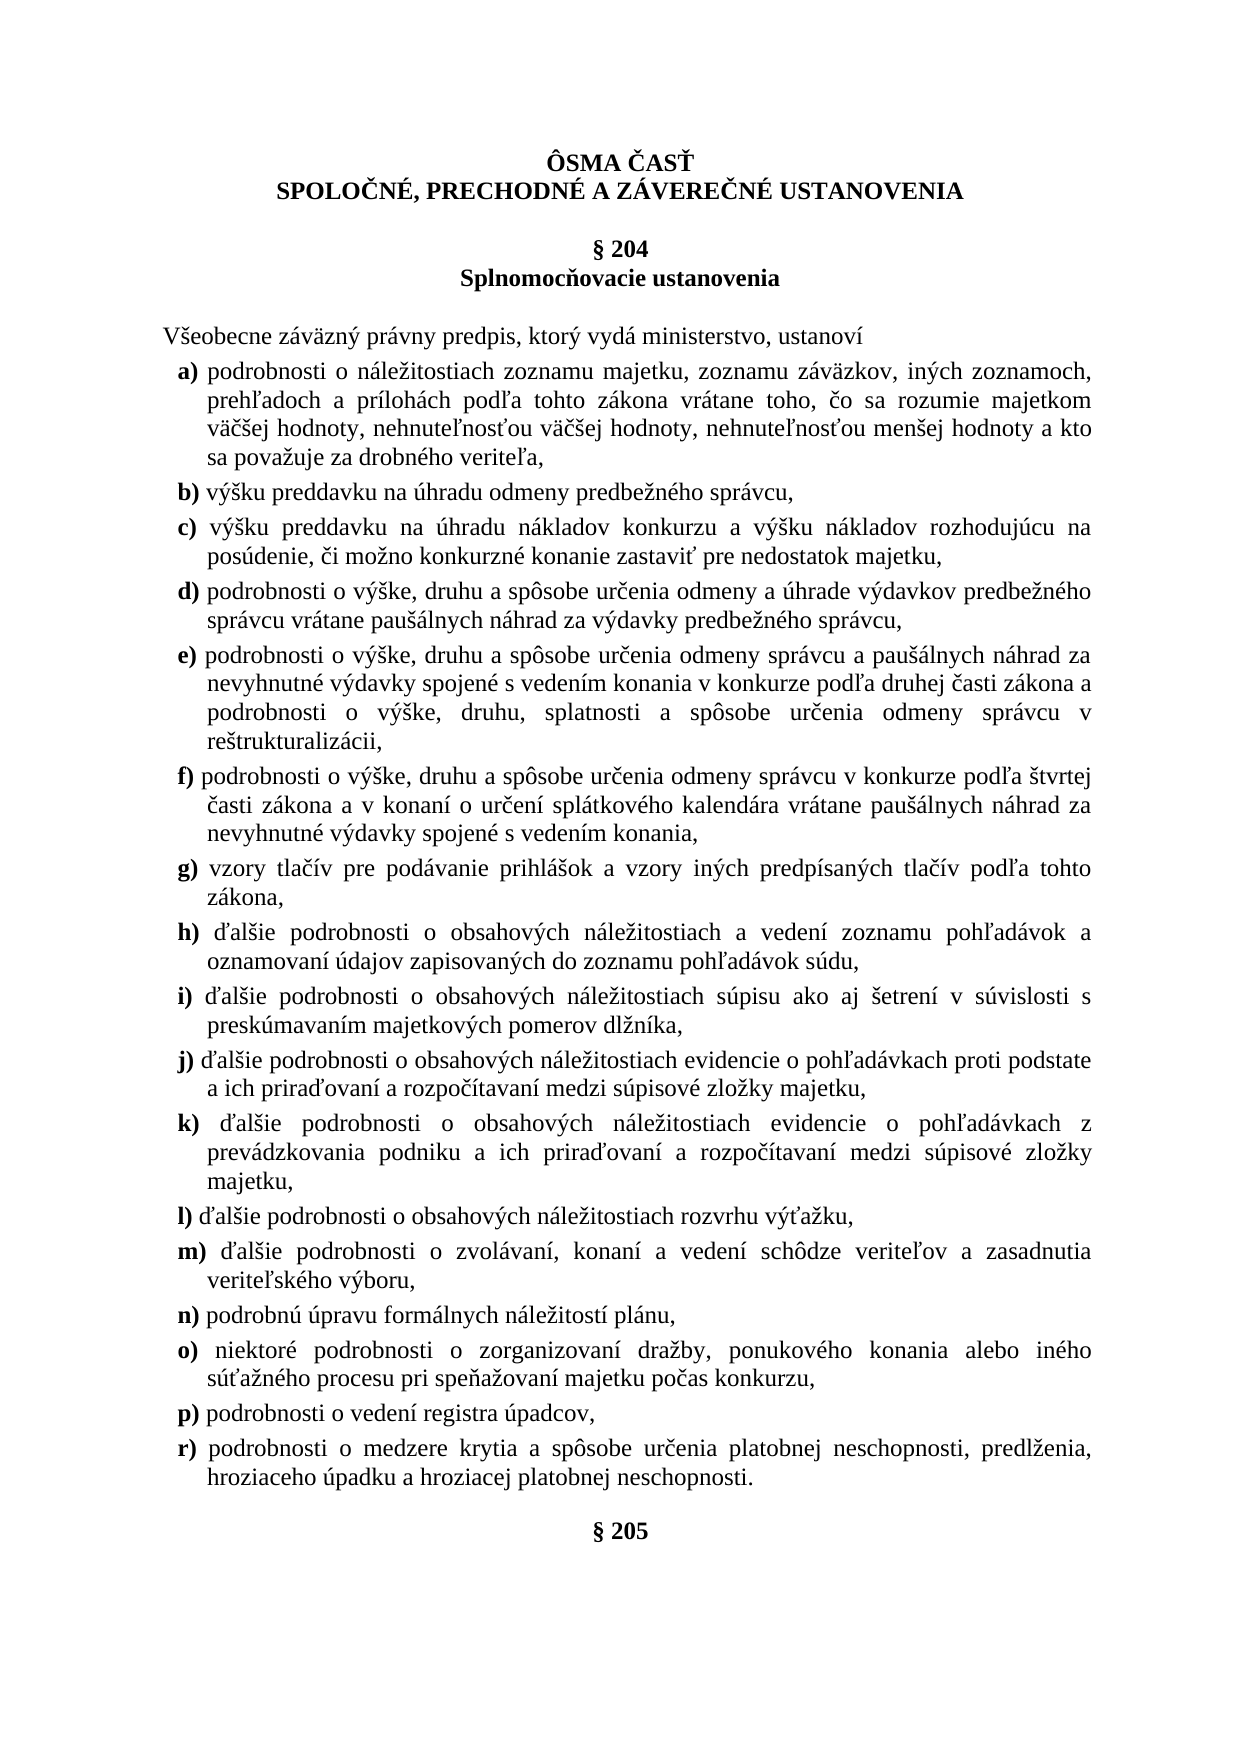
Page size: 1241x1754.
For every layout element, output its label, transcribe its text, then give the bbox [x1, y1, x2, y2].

text h) ďalšie podrobnosti o obsahových náležitostiach a vedení zoznamu pohľadávok a oznamovaní údajov zapisovaných do zoznamu pohľadávok súdu, [177, 917, 1093, 975]
text § 205 [148, 1516, 1093, 1545]
text § 204 Splnomocňovacie ustanovenia [148, 234, 1093, 292]
text i) ďalšie podrobnosti o obsahových náležitostiach súpisu ako aj šetrení v súvislosti s preskúmavaním majetkových pomerov dlžníka, [177, 981, 1093, 1038]
text ÔSMA ČASŤ SPOLOČNÉ, PRECHODNÉ A ZÁVEREČNÉ USTANOVENIA [148, 148, 1093, 205]
text m) ďalšie podrobnosti o zvolávaní, konaní a vedení schôdze veriteľov a zasadnutia veriteľského výboru, [177, 1236, 1093, 1293]
text l) ďalšie podrobnosti o obsahových náležitostiach rozvrhu výťažku, [177, 1201, 1093, 1230]
text a) podrobnosti o náležitostiach zoznamu majetku, zoznamu záväzkov, iných zoznamoch, prehľadoch a prílohách podľa tohto zákona vrátane toho, čo sa rozumie majetkom väčšej hodnoty, nehnuteľnosťou väčšej hodnoty, nehnuteľnosťou menšej hodnoty a kto sa považuje za drobného veriteľa, [177, 356, 1093, 471]
text d) podrobnosti o výške, druhu a spôsobe určenia odmeny a úhrade výdavkov predbežného správcu vrátane paušálnych náhrad za výdavky predbežného správcu, [177, 576, 1093, 633]
text k) ďalšie podrobnosti o obsahových náležitostiach evidencie o pohľadávkach z prevádzkovania podniku a ich priraďovaní a rozpočítavaní medzi súpisové zložky majetku, [177, 1108, 1093, 1195]
text c) výšku preddavku na úhradu nákladov konkurzu a výšku nákladov rozhodujúcu na posúdenie, či možno konkurzné konanie zastaviť pre nedostatok majetku, [177, 512, 1093, 570]
text o) niektoré podrobnosti o zorganizovaní dražby, ponukového konania alebo iného súťažného procesu pri speňažovaní majetku počas konkurzu, [177, 1335, 1093, 1392]
text g) vzory tlačív pre podávanie prihlášok a vzory iných predpísaných tlačív podľa tohto zákona, [177, 853, 1093, 911]
text b) výšku preddavku na úhradu odmeny predbežného správcu, [177, 477, 1093, 506]
text Všeobecne záväzný právny predpis, ktorý vydá ministerstvo, ustanoví [148, 321, 1093, 350]
text e) podrobnosti o výške, druhu a spôsobe určenia odmeny správcu a paušálnych náhrad za nevyhnutné výdavky spojené s vedením konania v konkurze podľa druhej časti zákona a podrobnosti o výške, druhu, splatnosti a spôsobe určenia odmeny správcu v reštrukturalizácii, [177, 640, 1093, 755]
text p) podrobnosti o vedení registra úpadcov, [177, 1398, 1093, 1427]
text r) podrobnosti o medzere krytia a spôsobe určenia platobnej neschopnosti, predlženia, hroziaceho úpadku a hroziacej platobnej neschopnosti. [177, 1433, 1093, 1491]
text f) podrobnosti o výške, druhu a spôsobe určenia odmeny správcu v konkurze podľa štvrtej časti zákona a v konaní o určení splátkového kalendára vrátane paušálnych náhrad za nevyhnutné výdavky spojené s vedením konania, [177, 761, 1093, 847]
text n) podrobnú úpravu formálnych náležitostí plánu, [177, 1300, 1093, 1328]
text j) ďalšie podrobnosti o obsahových náležitostiach evidencie o pohľadávkach proti podstate a ich priraďovaní a rozpočítavaní medzi súpisové zložky majetku, [177, 1045, 1093, 1102]
